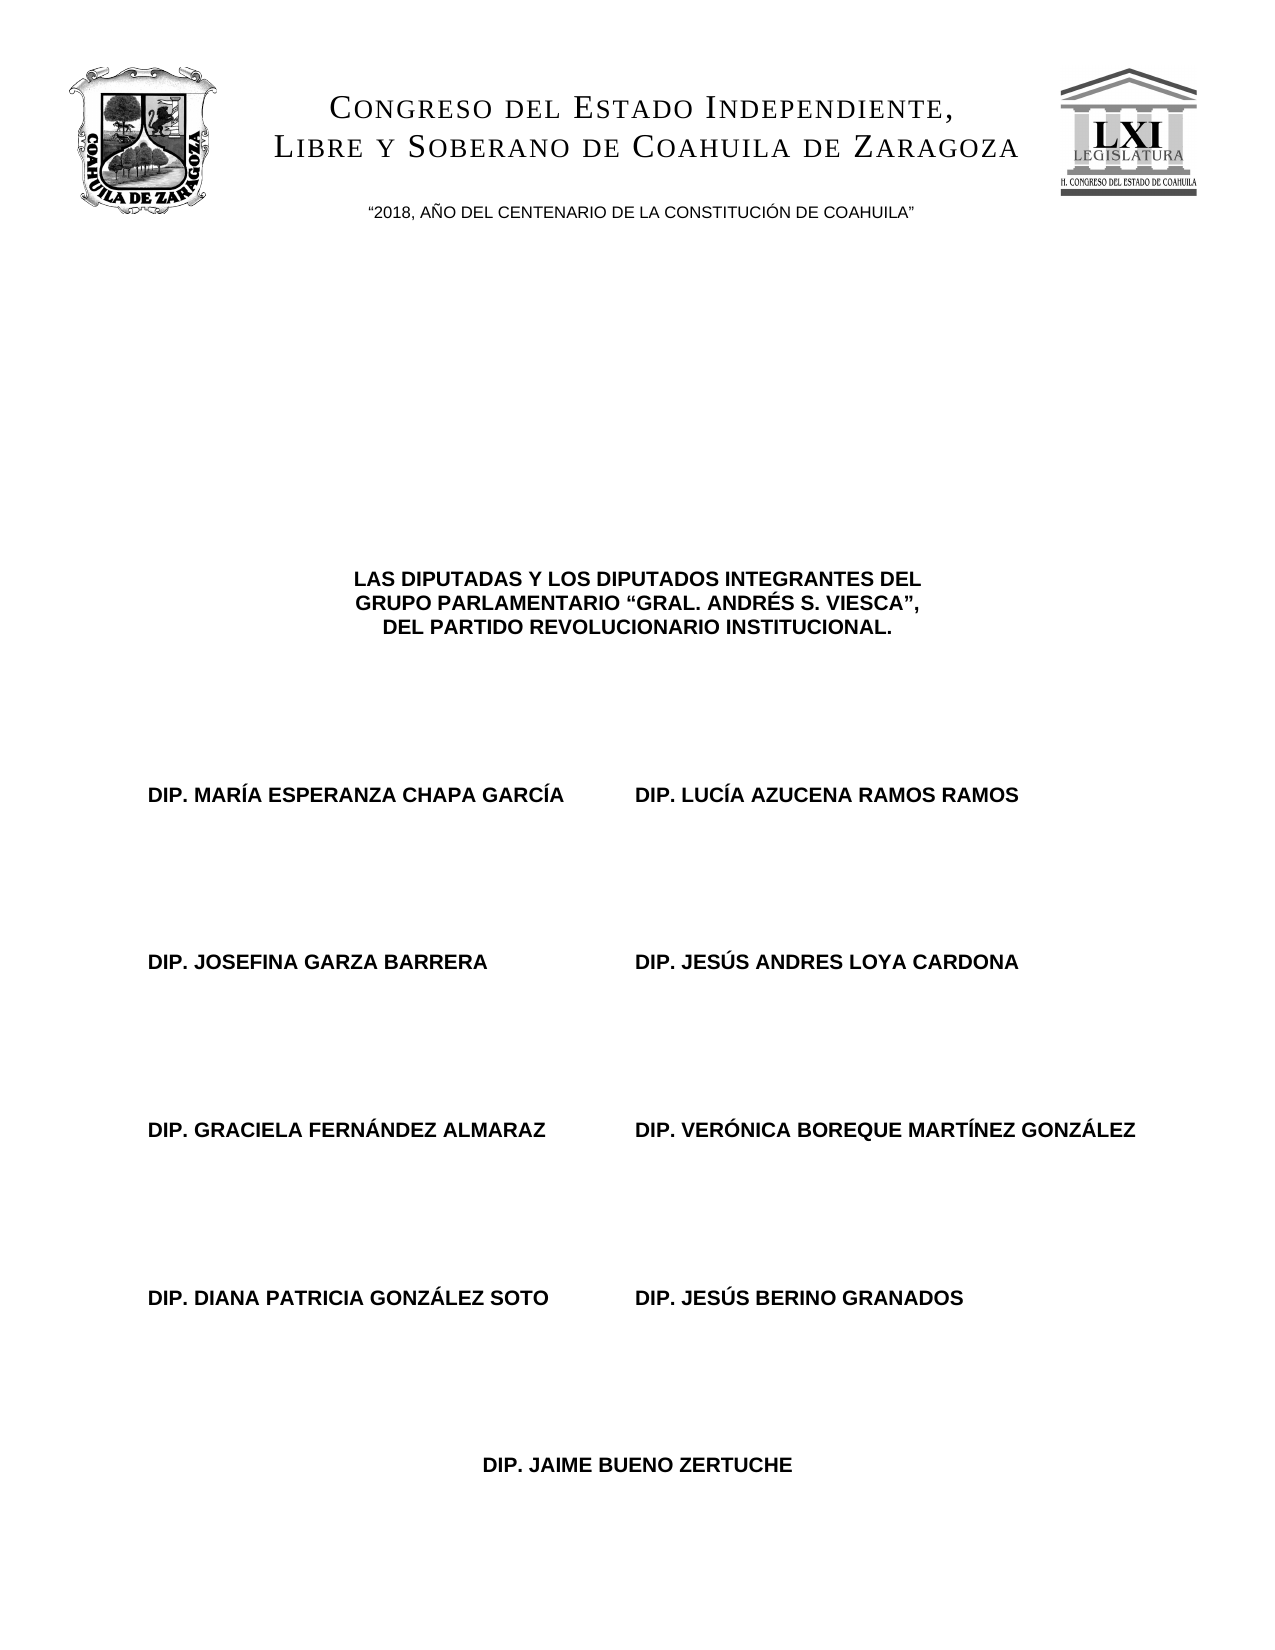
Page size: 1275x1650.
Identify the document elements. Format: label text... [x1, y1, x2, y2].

text DIP. DIANA PATRICIA GONZÁLEZ SOTO DIP. JESÚS BERINO GRANADOS [148, 1286, 1127, 1309]
text DIP. GRACIELA FERNÁNDEZ ALMARAZ DIP. VERÓNICA BOREQUE MARTÍNEZ GONZÁLEZ [148, 1118, 1196, 1142]
text DEL PARTIDO REVOLUCIONARIO INSTITUCIONAL. [148, 615, 1127, 639]
text DIP. JAIME BUENO ZERTUCHE [148, 1453, 1127, 1477]
picture [1059, 65, 1198, 199]
text DIP. JOSEFINA GARZA BARRERA DIP. JESÚS ANDRES LOYA CARDONA [148, 950, 1127, 974]
picture [68, 67, 217, 214]
text GRUPO PARLAMENTARIO “GRAL. ANDRÉS S. VIESCA”, [148, 591, 1127, 615]
text LAS DIPUTADAS Y LOS DIPUTADOS INTEGRANTES DEL [148, 567, 1127, 591]
text DIP. MARÍA ESPERANZA CHAPA GARCÍA DIP. LUCÍA AZUCENA RAMOS RAMOS [148, 782, 1127, 806]
